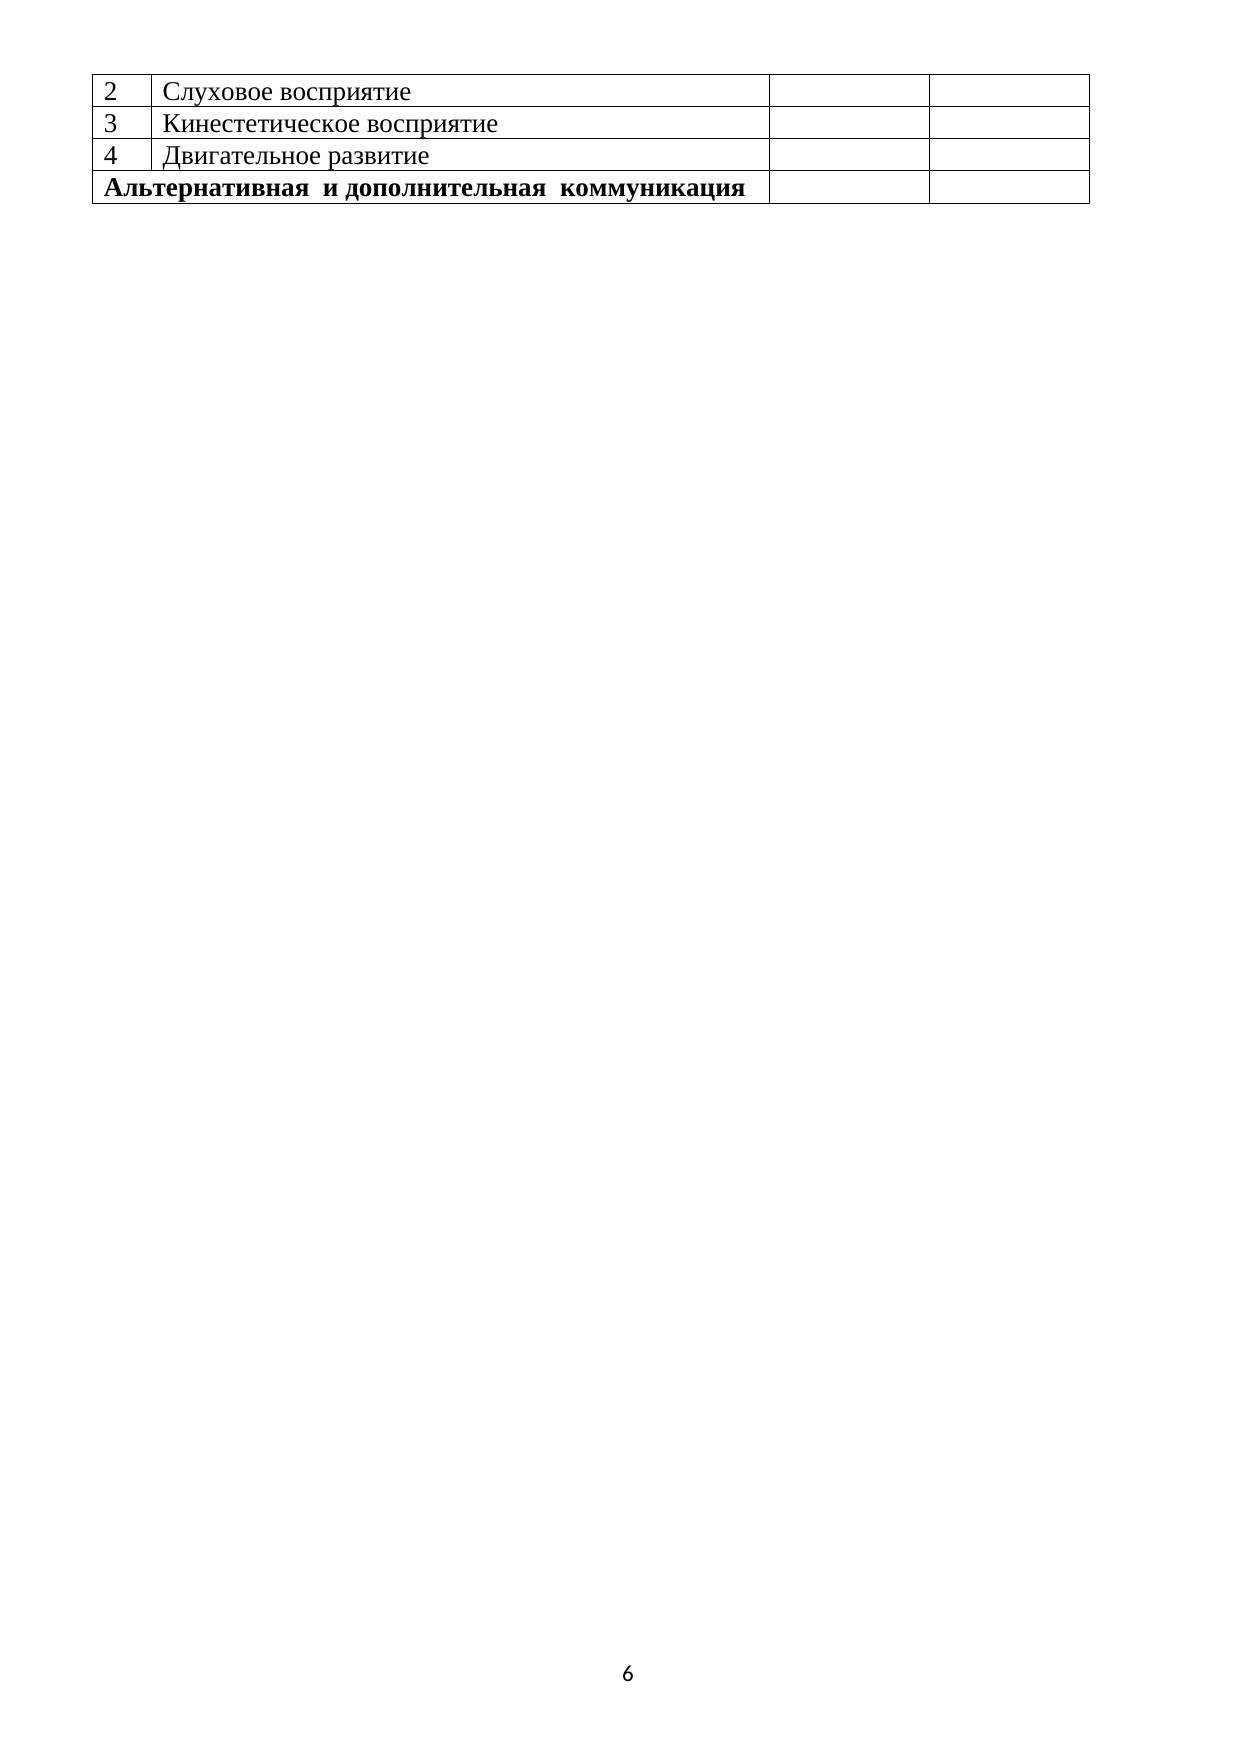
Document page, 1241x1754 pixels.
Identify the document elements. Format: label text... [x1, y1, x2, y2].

table_cell 3 [93, 107, 151, 138]
table_cell 2 [93, 75, 151, 106]
table_cell [930, 171, 1089, 203]
table_cell Кинестетическое восприятие [152, 107, 769, 138]
table_cell [770, 107, 929, 138]
table_cell [770, 139, 929, 170]
table_cell [930, 139, 1089, 170]
table_cell Двигательное развитие [152, 139, 769, 170]
table_cell [930, 107, 1089, 138]
table_cell 4 [93, 139, 151, 170]
table_cell [770, 75, 929, 106]
table_cell [930, 75, 1089, 106]
table_cell Альтернативная и дополнительная коммуникация [93, 171, 769, 203]
table_cell Слуховое восприятие [152, 75, 769, 106]
table_cell [770, 171, 929, 203]
